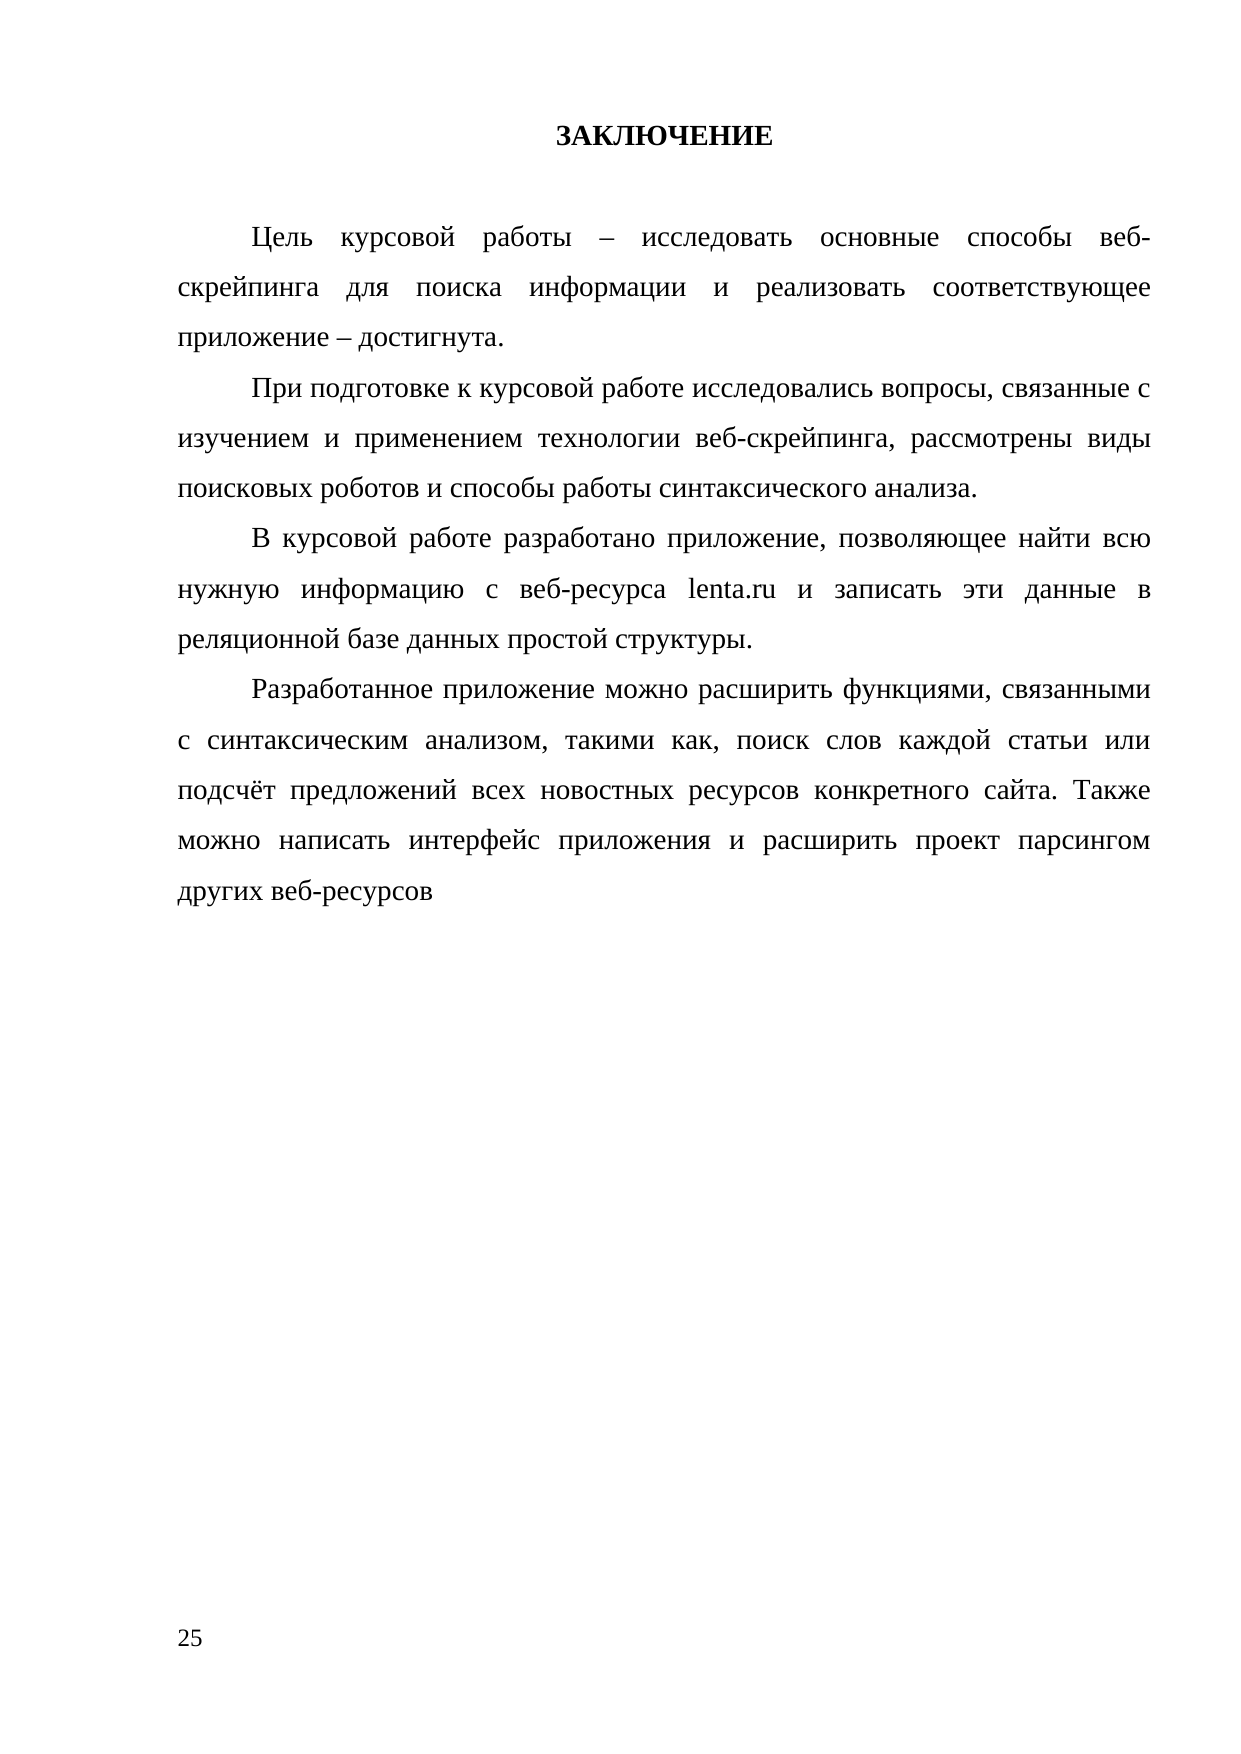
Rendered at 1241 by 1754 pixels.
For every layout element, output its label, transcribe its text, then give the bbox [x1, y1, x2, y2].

text Цель курсовой работы – исследовать основные способы веб-скрейпинга для поиска информации и реализовать соответствующее приложение – достигнута. [177, 219, 1152, 353]
text Разработанное приложение можно расширить функциями, связанными с синтаксическим анализом, такими как, поиск слов каждой статьи или подсчёт предложений всех новостных ресурсов конкретного сайта. Также можно написать интерфейс приложения и расширить проект парсингом других веб-ресурсов [177, 672, 1152, 906]
text В курсовой работе разработано приложение, позволяющее найти всю нужную информацию с веб-ресурса lenta.ru и записать эти данные в реляционной базе данных простой структуры. [177, 521, 1152, 655]
text При подготовке к курсовой работе исследовались вопросы, связанные с изучением и применением технологии веб-скрейпинга, рассмотрены виды поисковых роботов и способы работы синтаксического анализа. [177, 370, 1152, 504]
text ЗАКЛЮЧЕНИЕ [177, 118, 1152, 152]
